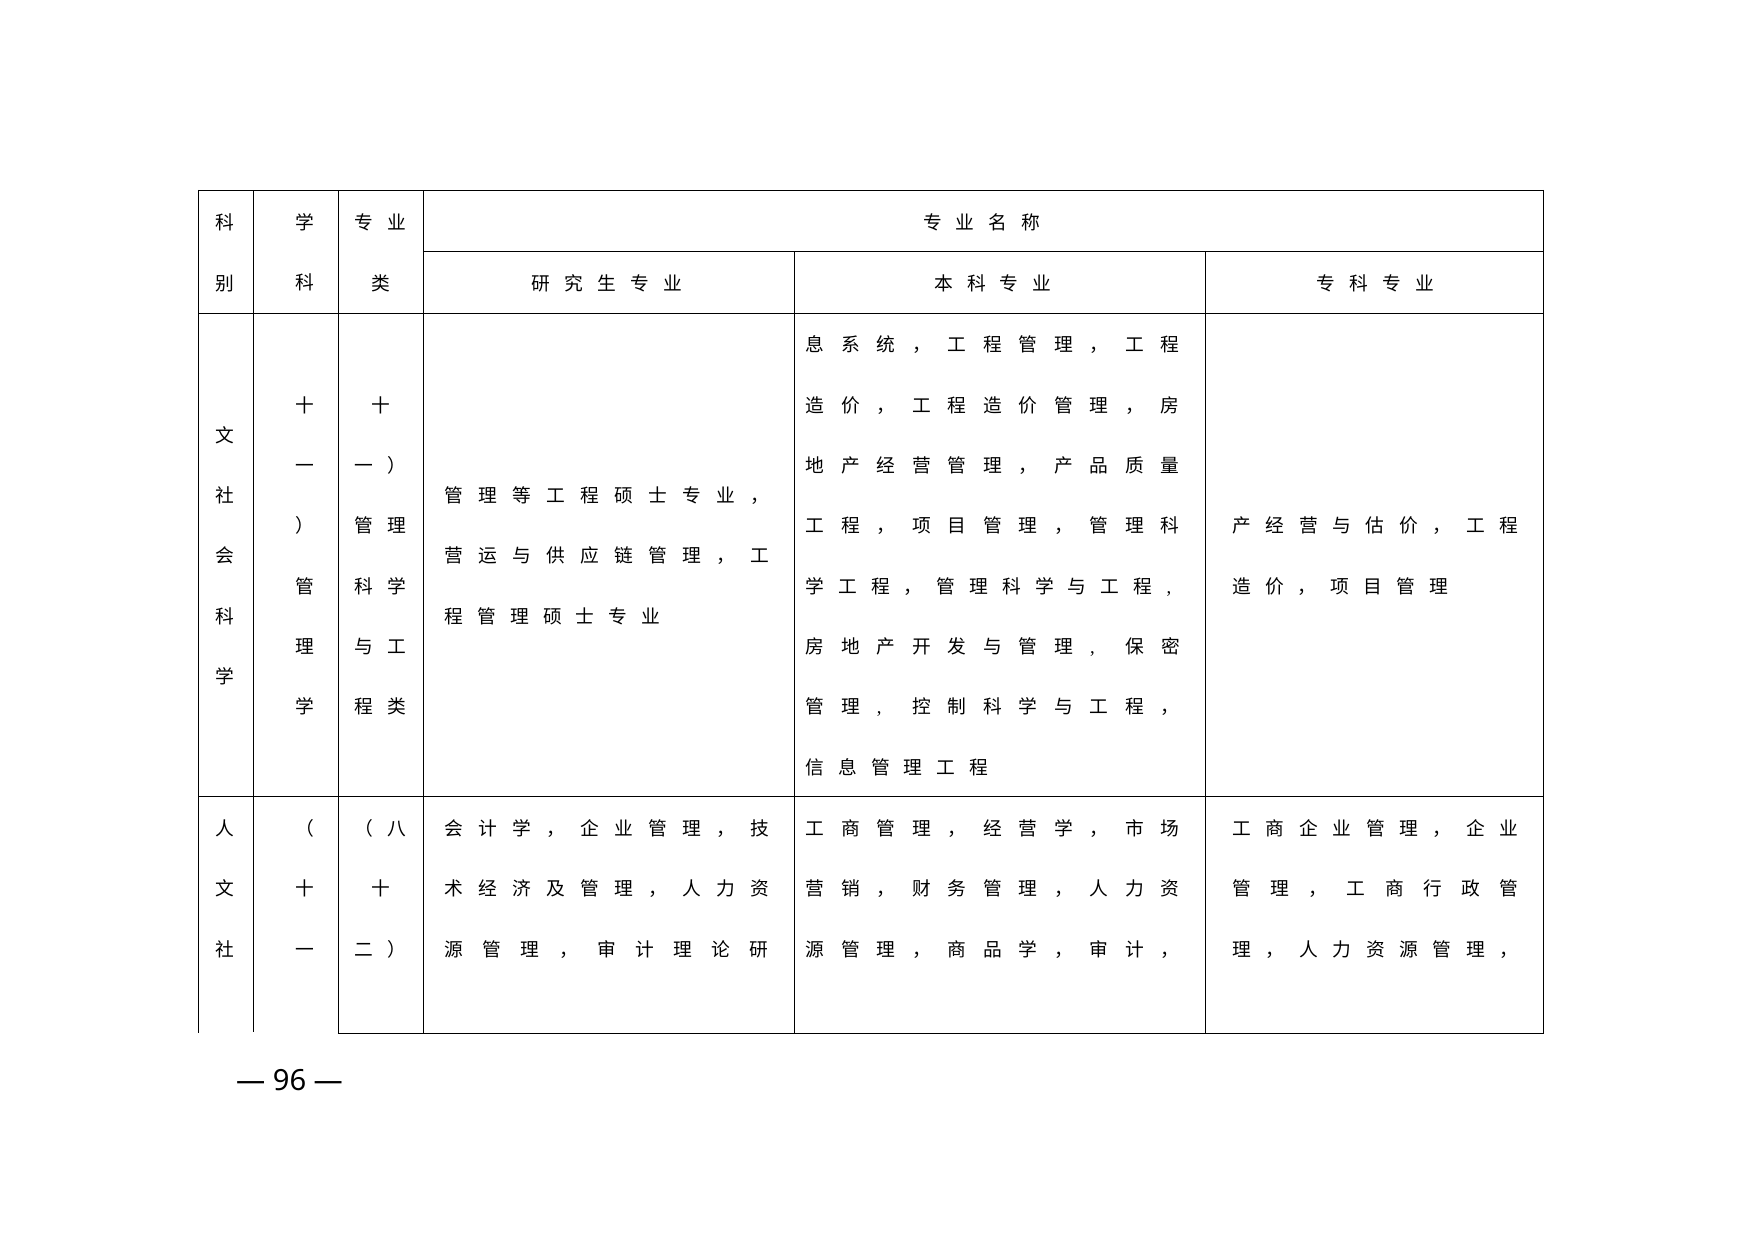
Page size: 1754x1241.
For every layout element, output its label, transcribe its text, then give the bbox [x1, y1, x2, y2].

table_cell 管理科学与工程，项目管理等工程硕士专业，营运与供应链管理，工程管理硕士专业 [424, 314, 794, 796]
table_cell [424, 797, 794, 1033]
table_cell 研究生专业 [424, 252, 794, 312]
table_header 科别 [199, 191, 253, 312]
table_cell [795, 797, 1205, 1033]
table_cell （十一） 管理学 [253, 797, 338, 1033]
table_cell （八十一）管理科学 与工程类 [339, 314, 423, 796]
table_header 专业类 [339, 191, 423, 312]
table_header 专业名称 [424, 191, 1543, 251]
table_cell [1206, 797, 1543, 1033]
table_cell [795, 314, 1205, 796]
table_cell 人文社会科学 [199, 797, 253, 1033]
table_cell （十一） 管理学 [254, 314, 338, 796]
table_cell 专科专业 [1206, 252, 1543, 312]
table_cell （八十二） 工商 管理类 [339, 797, 423, 1033]
table_cell 本科专业 [795, 252, 1205, 312]
table_header 学科 门类 [254, 191, 338, 312]
table_cell 人文社会科学 [199, 314, 253, 796]
table_cell 工程造价管理，房地产经营与估价，工程造价，项目管理 [1206, 314, 1543, 796]
